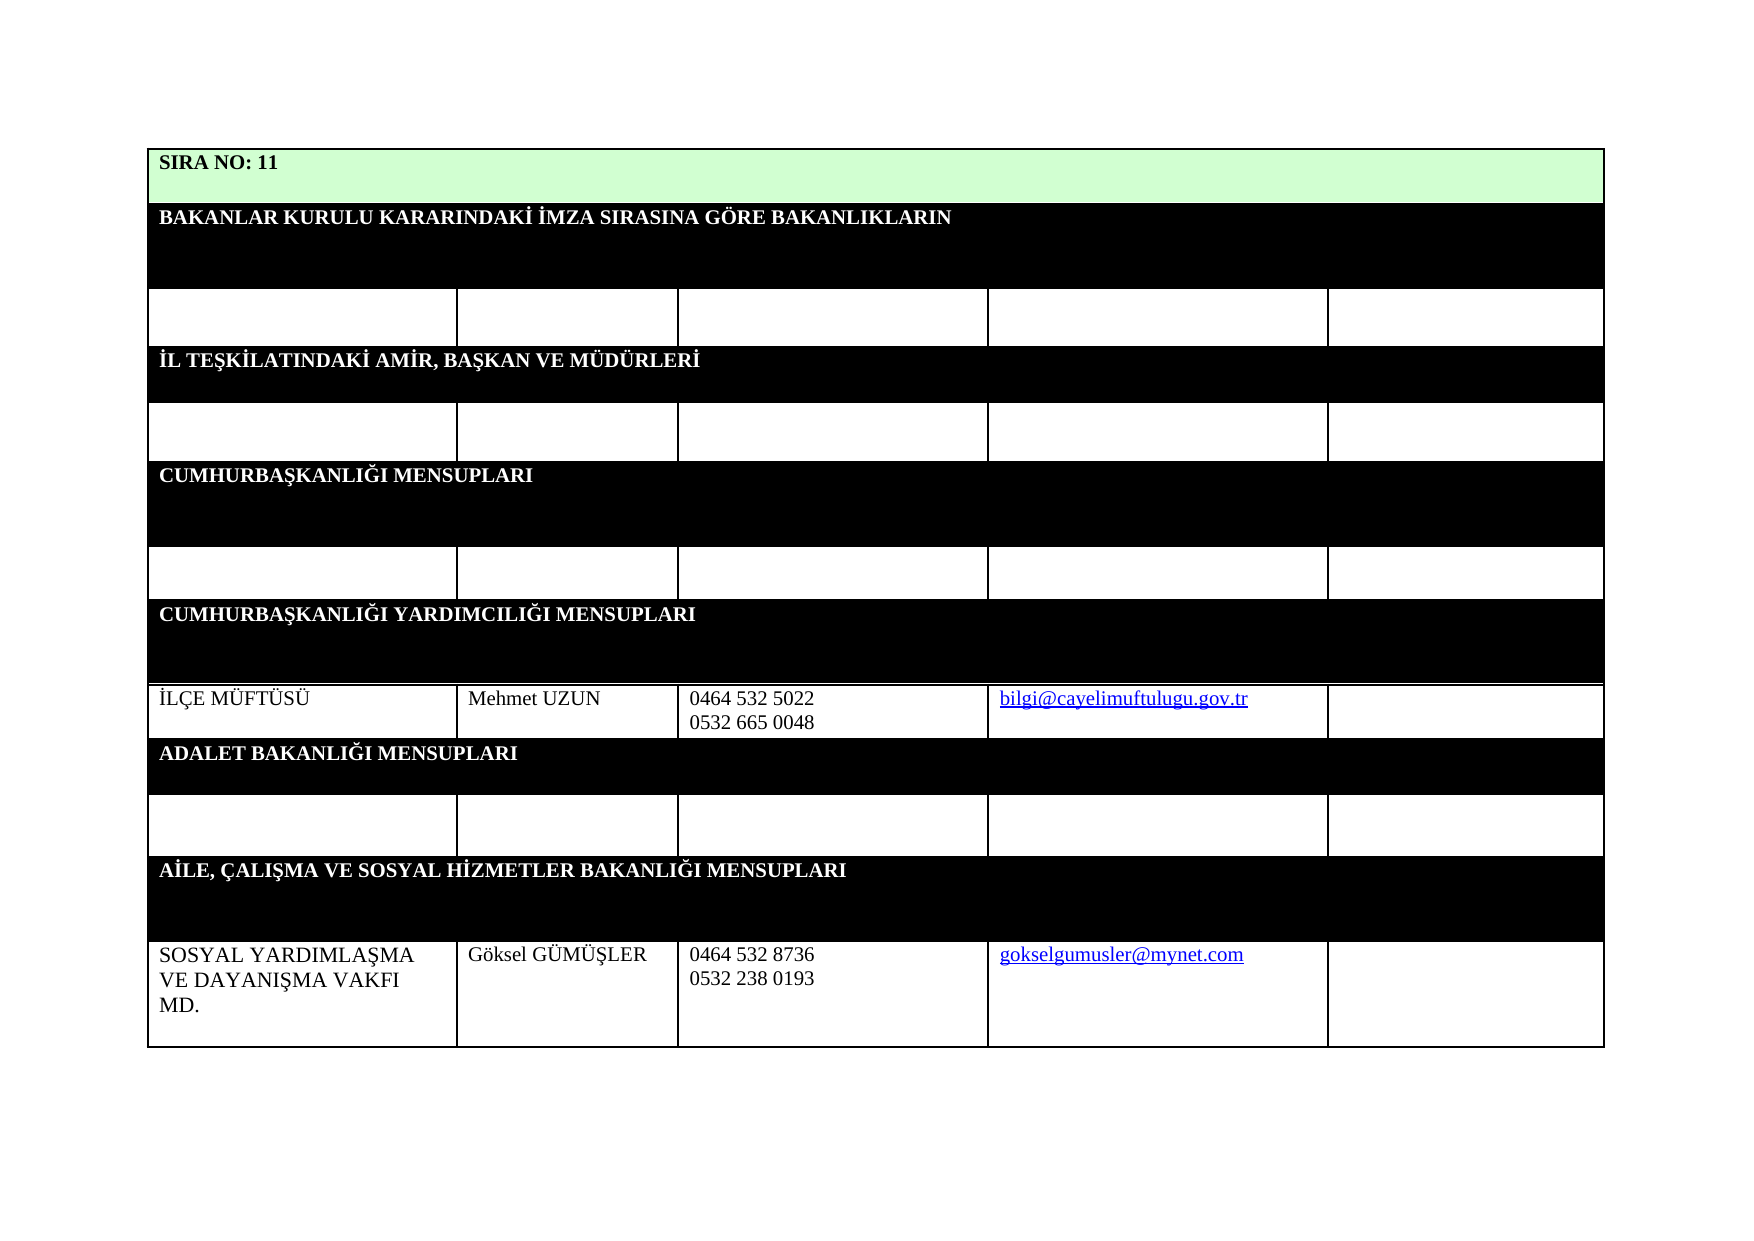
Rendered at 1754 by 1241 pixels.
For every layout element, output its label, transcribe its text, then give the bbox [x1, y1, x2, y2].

table_cell [989, 547, 1327, 599]
table_cell [458, 795, 677, 856]
table_cell [458, 547, 677, 599]
table_cell AİLE, ÇALIŞMA VE SOSYAL HİZMETLER BAKANLIĞI MENSUPLARI [149, 858, 1603, 940]
table_cell [458, 403, 677, 461]
table_cell Mehmet UZUN [458, 686, 677, 738]
table_cell [1329, 547, 1603, 599]
table_cell SIRA NO: 11 [149, 150, 1603, 202]
table_cell [1329, 795, 1603, 856]
table_cell BAKANLAR KURULU KARARINDAKİ İMZA SIRASINA GÖRE BAKANLIKLARIN [149, 205, 1603, 287]
table_cell [989, 403, 1327, 461]
table_cell Göksel GÜMÜŞLER [458, 942, 677, 1046]
table_cell [1329, 289, 1603, 346]
table_cell 0464 532 8736 0532 238 0193 [679, 942, 987, 1046]
table_cell bilgi@cayelimuftulugu.gov.tr [989, 686, 1327, 738]
table_cell [149, 547, 456, 599]
table_cell [989, 795, 1327, 856]
table_cell [458, 289, 677, 346]
table_cell [149, 289, 456, 346]
table_cell İL TEŞKİLATINDAKİ AMİR, BAŞKAN VE MÜDÜRLERİ [149, 348, 1603, 401]
table_cell gokselgumusler@mynet.com [989, 942, 1327, 1046]
table_cell İLÇE MÜFTÜSÜ [149, 686, 456, 738]
table_cell CUMHURBAŞKANLIĞI YARDIMCILIĞI MENSUPLARI [149, 601, 1603, 683]
table_cell CUMHURBAŞKANLIĞI MENSUPLARI [149, 463, 1603, 545]
table_cell [149, 795, 456, 856]
table_cell [1329, 942, 1603, 1046]
table_cell [679, 289, 987, 346]
table_cell [1329, 403, 1603, 461]
table_cell [149, 403, 456, 461]
table_cell [679, 403, 987, 461]
table_cell [1329, 686, 1603, 738]
table_cell [989, 289, 1327, 346]
table_cell [679, 547, 987, 599]
table_cell [679, 795, 987, 856]
table_cell 0464 532 5022 0532 665 0048 [679, 686, 987, 738]
table_cell SOSYAL YARDIMLAŞMA VE DAYANIŞMA VAKFI MD. [149, 942, 456, 1046]
table_cell ADALET BAKANLIĞI MENSUPLARI [149, 740, 1603, 793]
